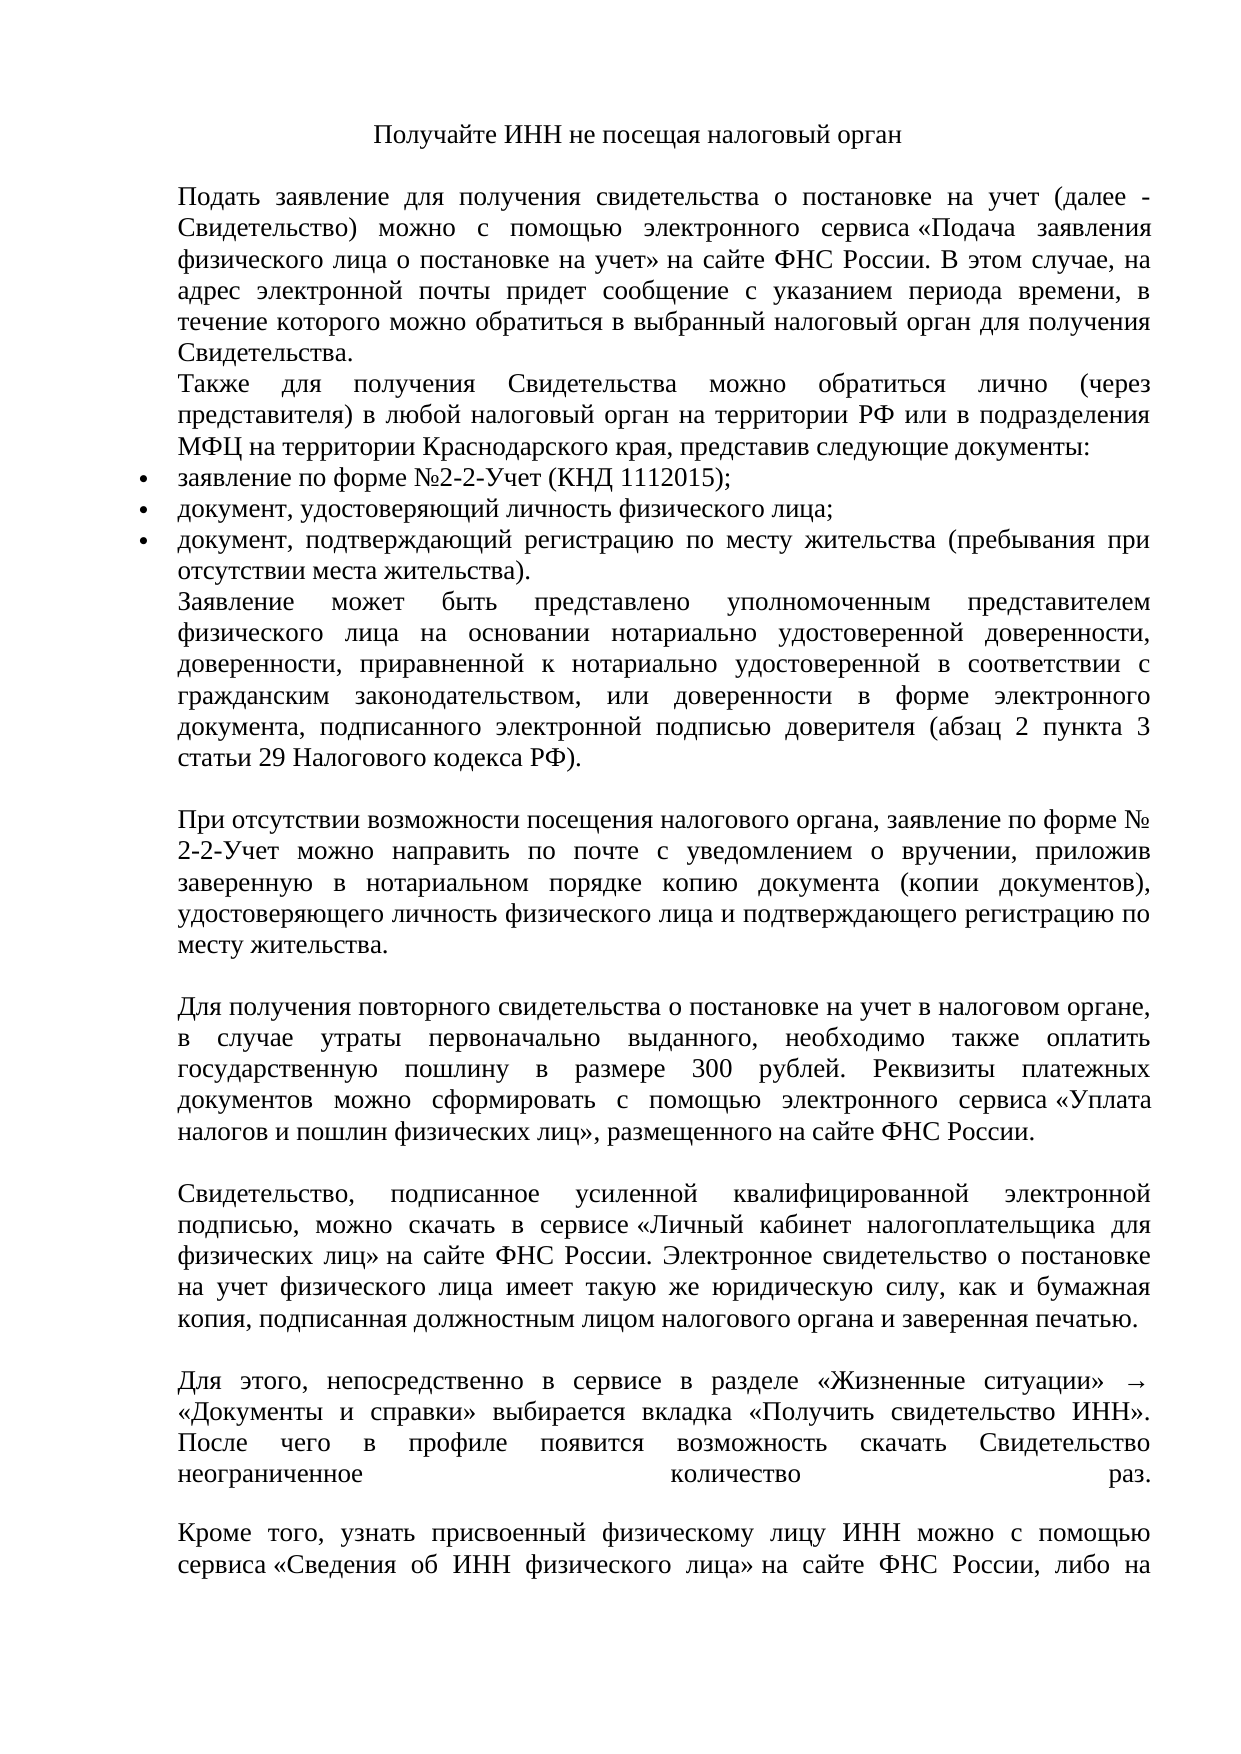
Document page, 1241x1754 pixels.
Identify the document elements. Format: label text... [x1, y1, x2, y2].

text Подать заявление для получения свидетельства о постановке на учет (далее - Свидетельство) можно с помощью электронного сервиса «Подача заявления физического лица о постановке на учет» на сайте ФНС России. В этом случае, на адрес электронной почты придет сообщение с указанием периода времени, в течение которого можно обратиться в выбранный налоговый орган для получения Свидетельства. Также для получения Свидетельства можно обратиться лично (через представителя) в любой налоговый орган на территории РФ или в подразделения МФЦ на территории Краснодарского края, представив следующие документы: [177, 180, 1152, 461]
text Для получения повторного свидетельства о постановке на учет в налоговом органе, в случае утраты первоначально выданного, необходимо также оплатить государственную пошлину в размере 300 рублей. Реквизиты платежных документов можно сформировать с помощью электронного сервиса «Уплата налогов и пошлин физических лиц», размещенного на сайте ФНС России. [177, 990, 1152, 1146]
list заявление по форме №2-2-Учет (КНД 1112015); [140, 461, 1152, 492]
text При отсутствии возможности посещения налогового органа, заявление по форме № 2-2-Учет можно направить по почте с уведомлением о вручении, приложив заверенную в нотариальном порядке копию документа (копии документов), удостоверяющего личность физического лица и подтверждающего регистрацию по месту жительства. [177, 772, 1152, 959]
list документ, подтверждающий регистрацию по месту жительства (пребывания при отсутствии места жительства). [140, 523, 1152, 585]
list документ, удостоверяющий личность физического лица; [140, 492, 1152, 523]
subtitle Получайте ИНН не посещая налоговый орган [177, 118, 1152, 149]
text Для этого, непосредственно в сервисе в разделе «Жизненные ситуации» → «Документы и справки» выбирается вкладка «Получить свидетельство ИНН». После чего в профиле появится возможность скачать Свидетельство неограниченное количество раз. [177, 1333, 1152, 1517]
text Свидетельство, подписанное усиленной квалифицированной электронной подписью, можно скачать в сервисе «Личный кабинет налогоплательщика для физических лиц» на сайте ФНС России. Электронное свидетельство о постановке на учет физического лица имеет такую же юридическую силу, как и бумажная копия, подписанная должностным лицом налогового органа и заверенная печатью. [177, 1177, 1152, 1333]
text Заявление может быть представлено уполномоченным представителем физического лица на основании нотариально удостоверенной доверенности, доверенности, приравненной к нотариально удостоверенной в соответствии с гражданским законодательством, или доверенности в форме электронного документа, подписанного электронной подписью доверителя (абзац 2 пункта 3 статьи 29 Налогового кодекса РФ). [177, 585, 1152, 772]
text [177, 1517, 1152, 1579]
